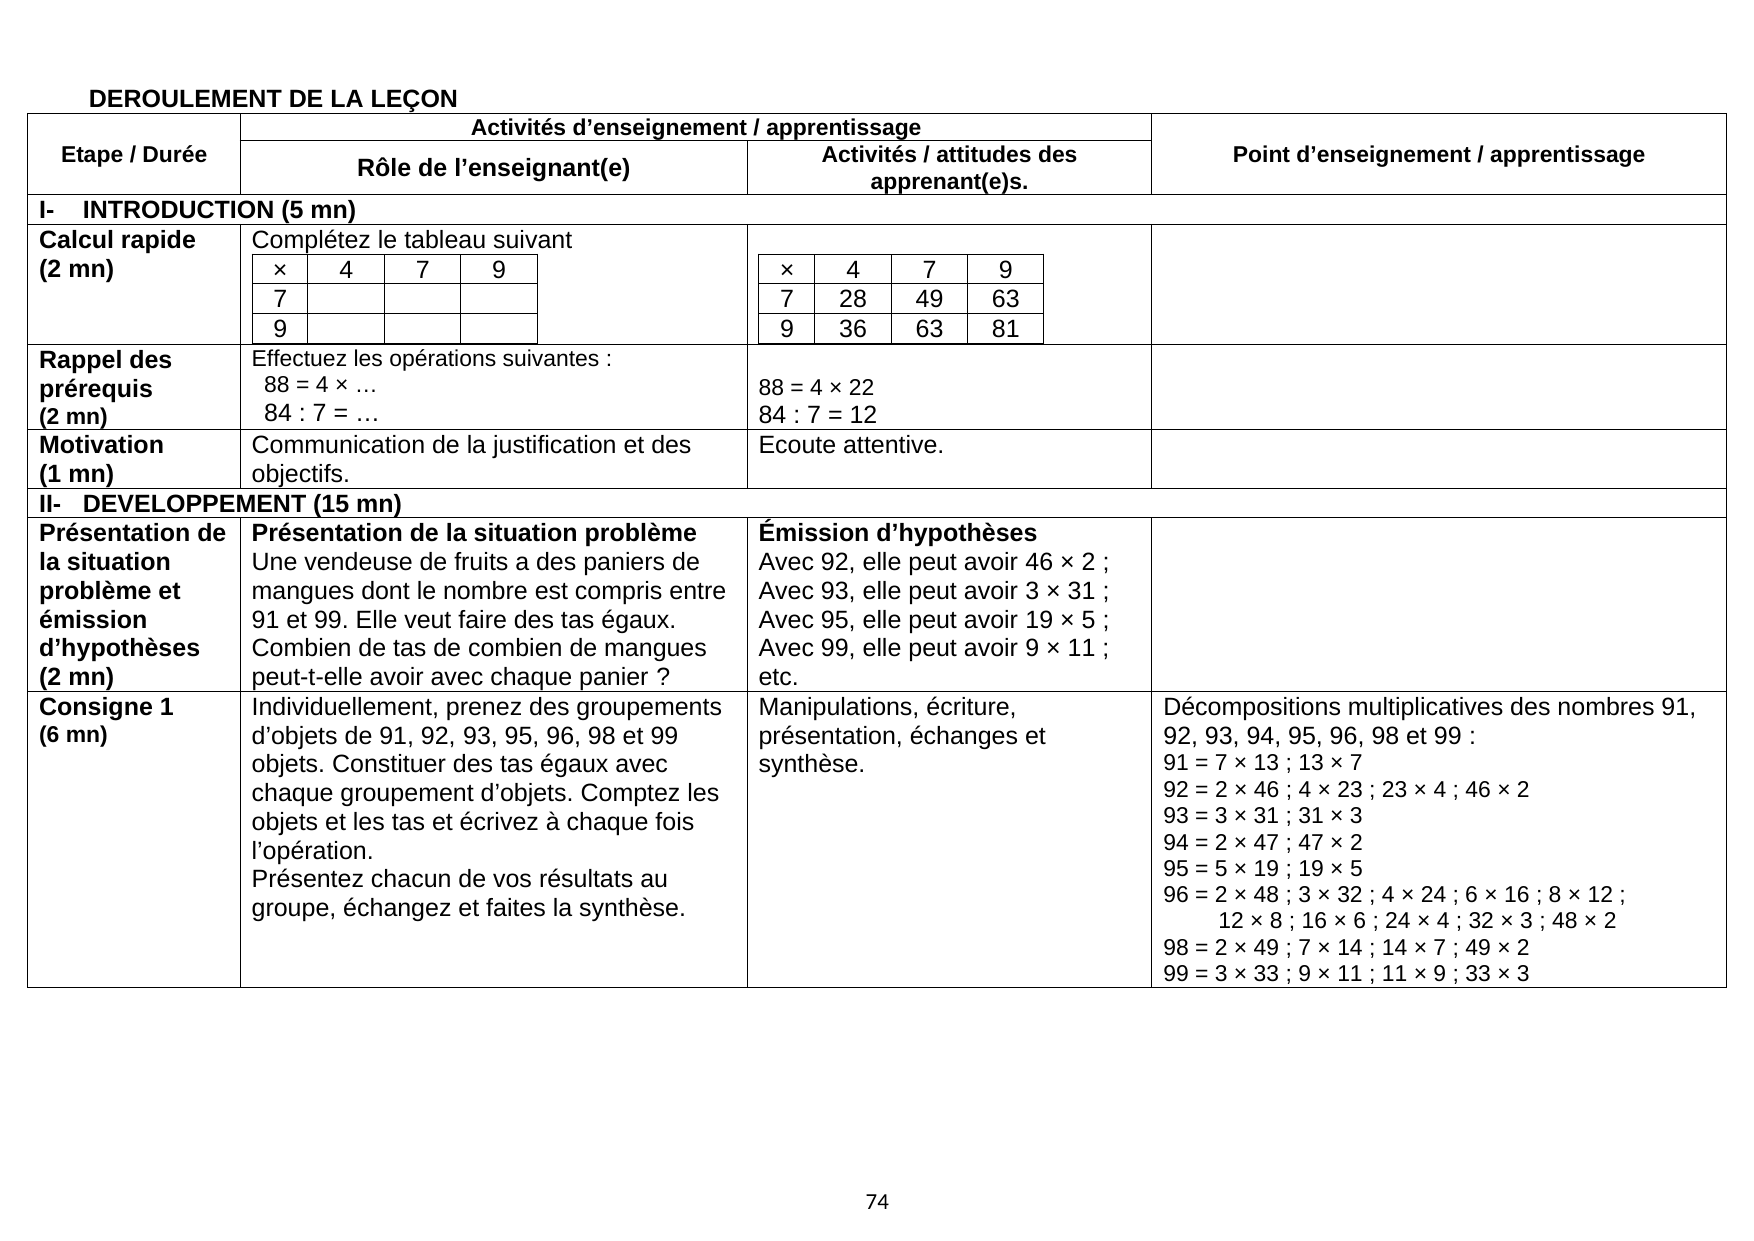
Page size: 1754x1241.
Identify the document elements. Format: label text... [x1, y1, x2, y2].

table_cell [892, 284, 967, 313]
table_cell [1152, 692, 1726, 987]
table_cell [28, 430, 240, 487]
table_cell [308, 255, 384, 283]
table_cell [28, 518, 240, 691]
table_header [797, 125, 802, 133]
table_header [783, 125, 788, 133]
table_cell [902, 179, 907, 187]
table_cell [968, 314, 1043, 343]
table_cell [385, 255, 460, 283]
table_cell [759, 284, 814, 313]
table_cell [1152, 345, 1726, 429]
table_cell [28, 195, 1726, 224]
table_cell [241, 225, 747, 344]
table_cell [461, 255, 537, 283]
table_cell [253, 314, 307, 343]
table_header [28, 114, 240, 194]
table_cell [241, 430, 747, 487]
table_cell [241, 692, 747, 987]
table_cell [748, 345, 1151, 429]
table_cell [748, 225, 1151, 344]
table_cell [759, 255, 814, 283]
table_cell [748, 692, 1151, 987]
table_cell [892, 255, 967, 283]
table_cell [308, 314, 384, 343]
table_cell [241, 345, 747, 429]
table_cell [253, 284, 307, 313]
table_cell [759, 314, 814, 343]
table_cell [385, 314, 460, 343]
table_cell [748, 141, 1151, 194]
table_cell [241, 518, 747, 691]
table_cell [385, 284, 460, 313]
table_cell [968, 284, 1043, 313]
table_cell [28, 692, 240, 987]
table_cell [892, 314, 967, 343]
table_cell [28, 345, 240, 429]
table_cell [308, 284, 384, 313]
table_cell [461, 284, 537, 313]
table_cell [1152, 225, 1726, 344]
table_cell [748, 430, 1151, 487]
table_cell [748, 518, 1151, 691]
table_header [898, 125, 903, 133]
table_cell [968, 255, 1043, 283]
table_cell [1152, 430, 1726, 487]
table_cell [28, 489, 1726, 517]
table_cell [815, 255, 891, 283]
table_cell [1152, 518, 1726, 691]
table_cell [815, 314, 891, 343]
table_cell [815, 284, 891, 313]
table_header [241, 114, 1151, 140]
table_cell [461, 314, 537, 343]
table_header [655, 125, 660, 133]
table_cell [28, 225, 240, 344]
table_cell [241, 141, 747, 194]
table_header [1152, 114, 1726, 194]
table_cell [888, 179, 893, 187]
text DEROULEMENT DE LA LEÇON [89, 84, 1665, 113]
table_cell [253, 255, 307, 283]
